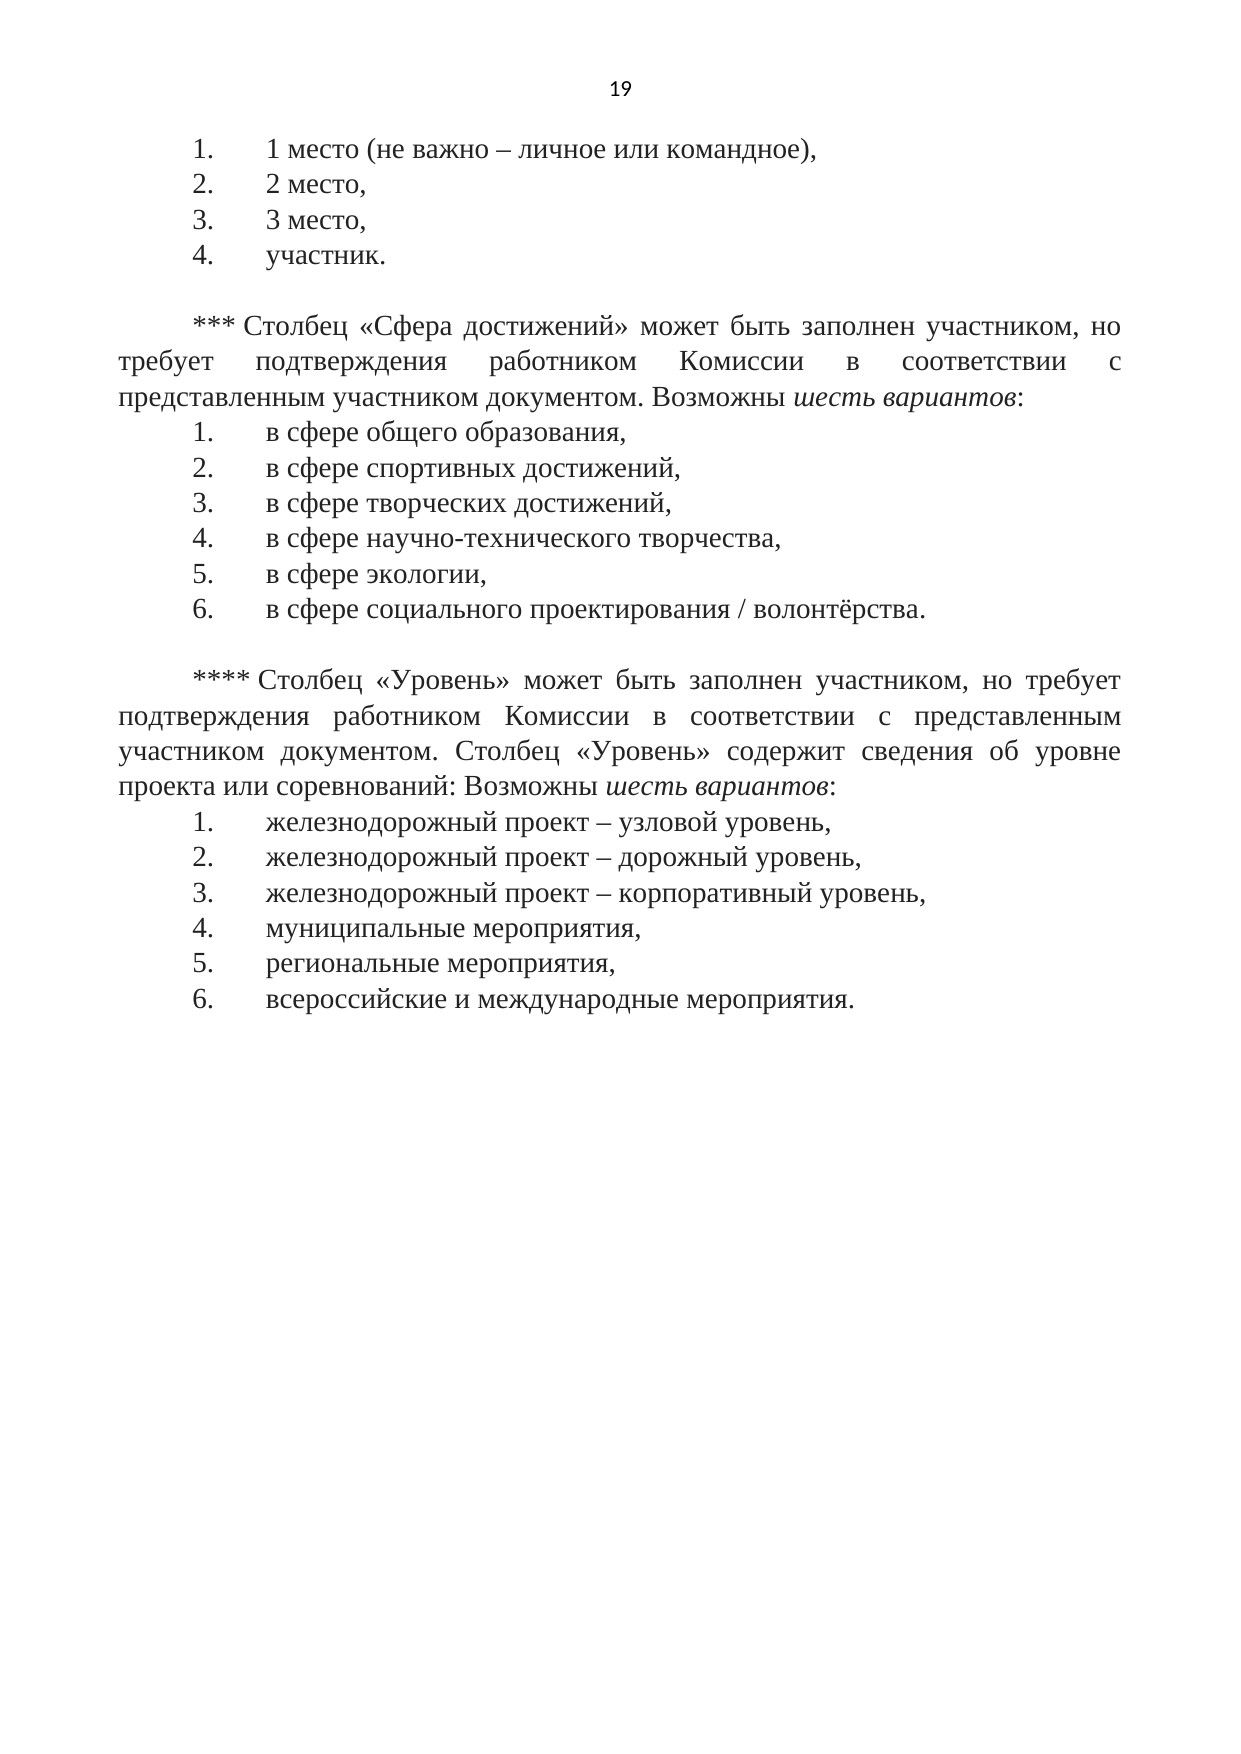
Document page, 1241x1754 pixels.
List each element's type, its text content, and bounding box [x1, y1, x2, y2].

list всероссийские и международные мероприятия. [118, 980, 1122, 1015]
list в сфере социального проектирования / волонтёрства. [118, 590, 1122, 626]
list региональные мероприятия, [118, 944, 1122, 980]
list железнодорожный проект – корпоративный уровень, [118, 874, 1122, 909]
list в сфере спортивных достижений, [118, 449, 1122, 484]
text *** Столбец «Сфера достижений» может быть заполнен участником, но требует подтверждения работником Комиссии в соответствии с представленным участником документом. Возможны шесть вариантов: [118, 307, 1122, 413]
list участник. [118, 236, 1122, 272]
list в сфере общего образования, [118, 413, 1122, 449]
list в сфере научно-технического творчества, [118, 519, 1122, 555]
list 1 место (не важно – личное или командное), [118, 130, 1122, 165]
list 3 место, [118, 201, 1122, 236]
text **** Столбец «Уровень» может быть заполнен участником, но требует подтверждения работником Комиссии в соответствии с представленным участником документом. Столбец «Уровень» содержит сведения об уровне проекта или соревнований: Возможны шесть вариантов: [118, 661, 1122, 803]
list муниципальные мероприятия, [118, 909, 1122, 944]
list 2 место, [118, 165, 1122, 201]
list в сфере экологии, [118, 555, 1122, 590]
list железнодорожный проект – узловой уровень, [118, 803, 1122, 838]
list в сфере творческих достижений, [118, 484, 1122, 519]
list железнодорожный проект – дорожный уровень, [118, 838, 1122, 874]
